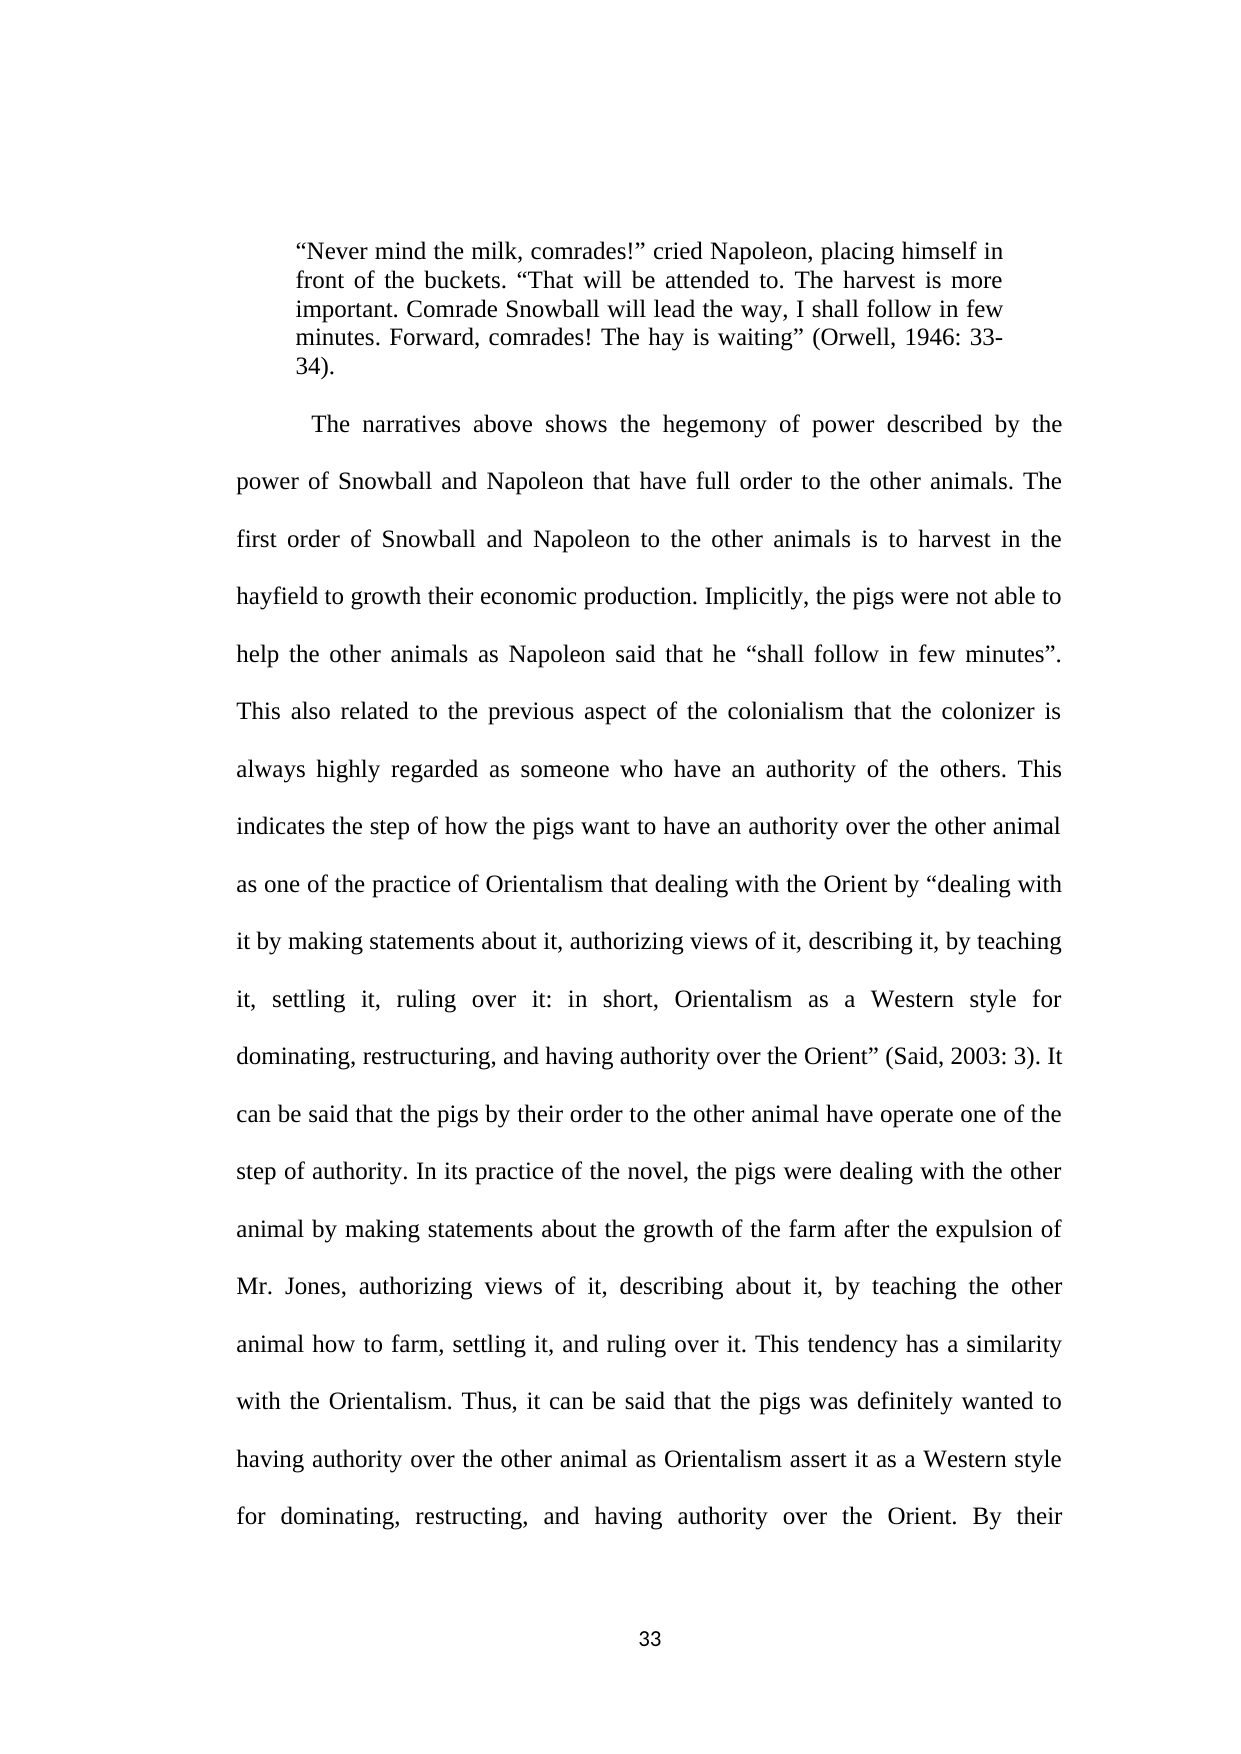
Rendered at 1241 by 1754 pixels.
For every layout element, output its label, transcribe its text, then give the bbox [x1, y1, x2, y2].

text “Never mind the milk, comrades!” cried Napoleon, placing himself in front of the buckets. “That will be attended to. The harvest is more important. Comrade Snowball will lead the way, I shall follow in few minutes. Forward, comrades! The hay is waiting” (Orwell, 1946: 33-34). [295, 236, 1004, 380]
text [236, 409, 1063, 1530]
